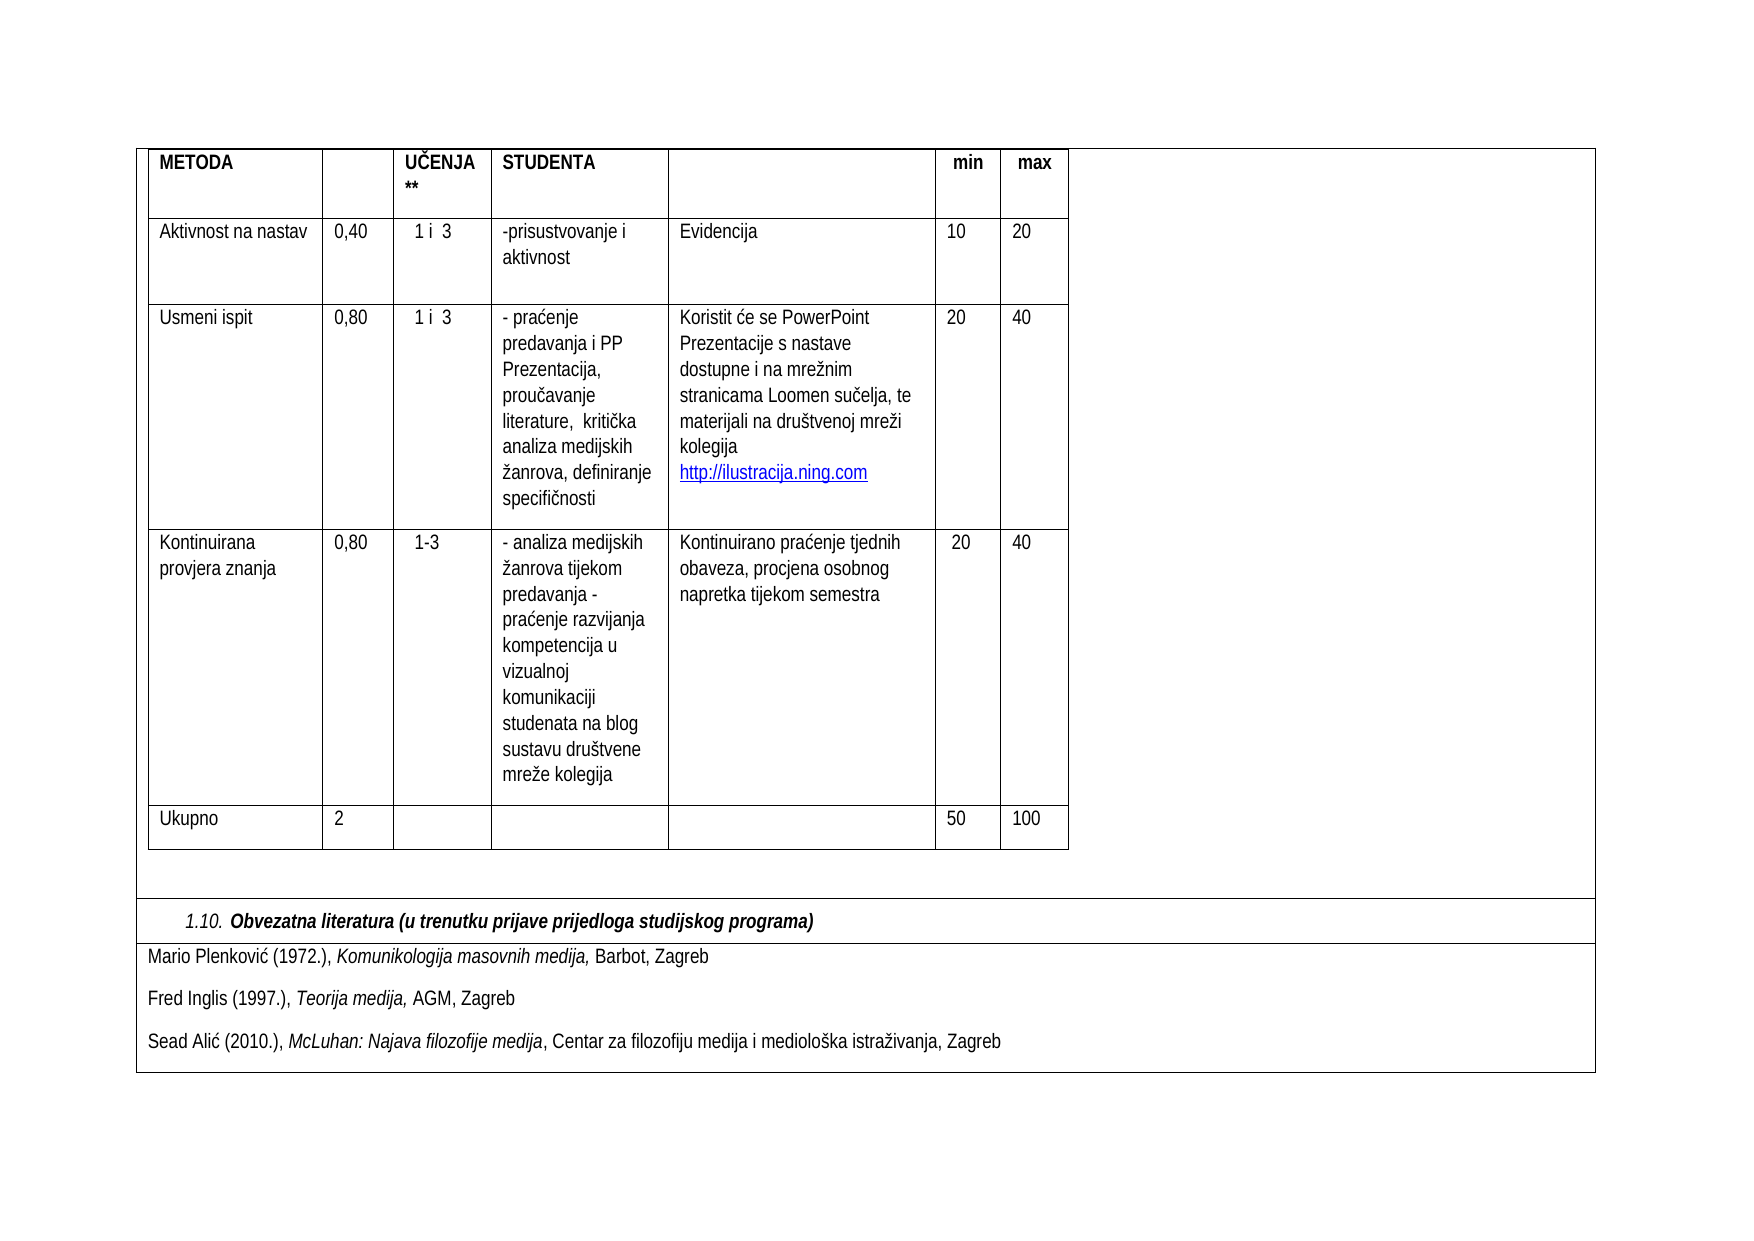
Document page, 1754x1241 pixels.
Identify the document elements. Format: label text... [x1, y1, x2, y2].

table_cell Obvezatna literatura (u trenutku prijave prijedloga studijskog programa) [137, 899, 1595, 943]
table_cell Mario Plenković (1972.), Komunikologija masovnih medija, Barbot, Zagreb Fred Inglis (1997.), Teorija medija, AGM, Zagreb Sead Alić (2010.), McLuhan: Najava filozofije medija, Centar za filozofiju medija i mediološka istraživanja, Zagreb [137, 944, 1595, 1072]
table_cell [137, 149, 1595, 898]
